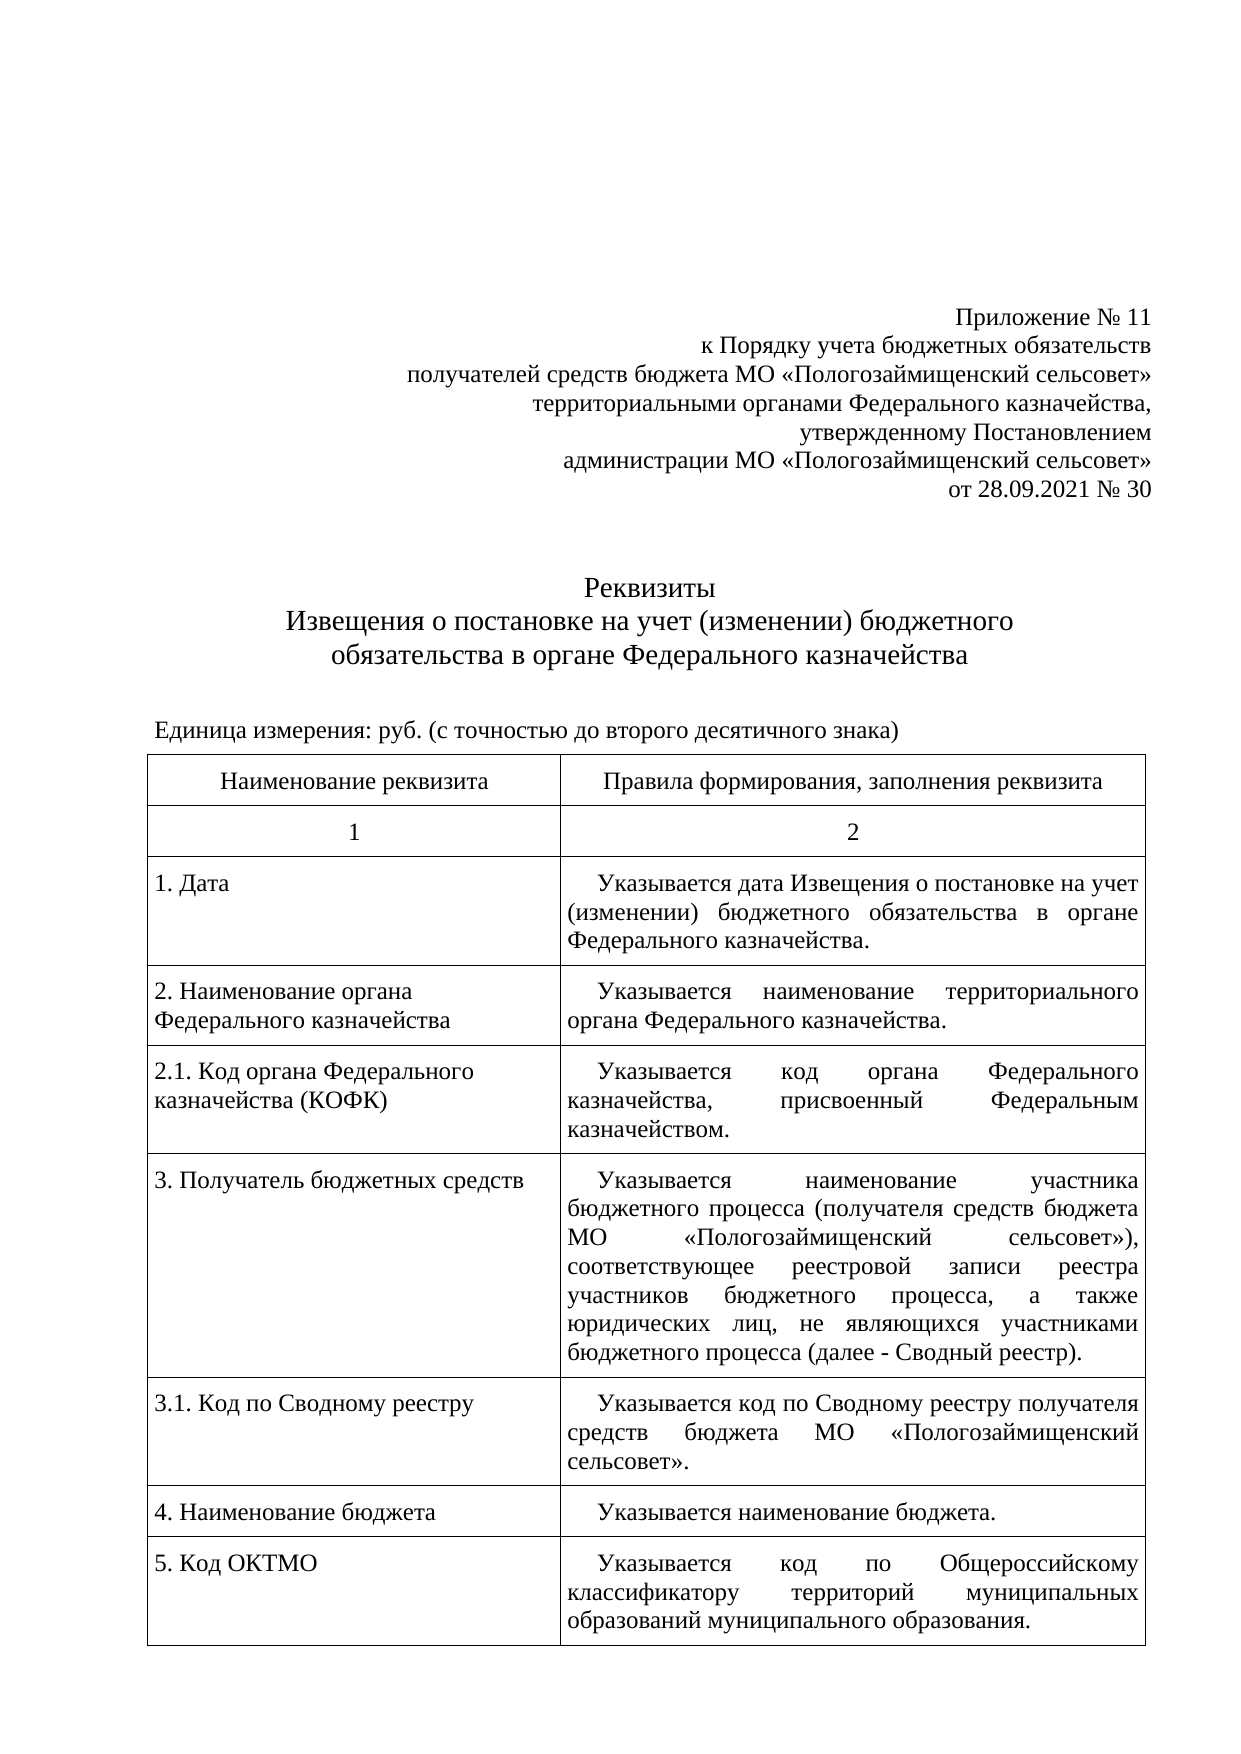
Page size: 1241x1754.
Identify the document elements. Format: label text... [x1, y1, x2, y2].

table_cell Указывается код по Общероссийскому классификатору территорий муниципальных образований муниципального образования. [561, 1537, 1145, 1645]
table_cell 1 [148, 806, 560, 856]
table_cell 4. Наименование бюджета [148, 1486, 560, 1536]
table_cell Указывается наименование бюджета. [561, 1486, 1145, 1536]
text Приложение № 11 [148, 302, 1152, 330]
table_cell 2.1. Код органа Федерального казначейства (КОФК) [148, 1046, 560, 1153]
table_cell Указывается наименование территориального органа Федерального казначейства. [561, 966, 1145, 1044]
text обязательства в органе Федерального казначейства [148, 637, 1152, 671]
table_cell Указывается код по Сводному реестру получателя средств бюджета МО «Пологозаймищенский сельсовет». [561, 1378, 1145, 1485]
text администрации МО «Пологозаймищенский сельсовет» [148, 445, 1152, 474]
table_cell 2 [561, 806, 1145, 856]
text Реквизиты [148, 570, 1152, 603]
text Извещения о постановке на учет (изменении) бюджетного [148, 603, 1152, 637]
text от 28.09.2021 № 30 [148, 474, 1152, 503]
table_cell Указывается код органа Федерального казначейства, присвоенный Федеральным казначейством. [561, 1046, 1145, 1153]
text территориальными органами Федерального казначейства, [148, 388, 1152, 417]
text утвержденному Постановлением [148, 417, 1152, 445]
table_header Единица измерения: руб. (с точностью до второго десятичного знака) [148, 704, 1145, 754]
table_cell Наименование реквизита [148, 755, 560, 805]
text получателей средств бюджета МО «Пологозаймищенский сельсовет» [148, 359, 1152, 388]
table_cell Указывается наименование участника бюджетного процесса (получателя средств бюджета МО «Пологозаймищенский сельсовет»), соответствующее реестровой записи реестра участников бюджетного процесса, а также юридических лиц, не являющихся участниками бюджетного процесса (далее - Сводный реестр). [561, 1154, 1145, 1377]
table_cell 2. Наименование органа Федерального казначейства [148, 966, 560, 1044]
text к Порядку учета бюджетных обязательств [148, 330, 1152, 359]
table_cell 1. Дата [148, 857, 560, 965]
table_cell Правила формирования, заполнения реквизита [561, 755, 1145, 805]
table_cell 3.1. Код по Сводному реестру [148, 1378, 560, 1485]
table_cell 5. Код ОКТМО [148, 1537, 560, 1645]
table_cell Указывается дата Извещения о постановке на учет (изменении) бюджетного обязательства в органе Федерального казначейства. [561, 857, 1145, 965]
table_cell 3. Получатель бюджетных средств [148, 1154, 560, 1377]
